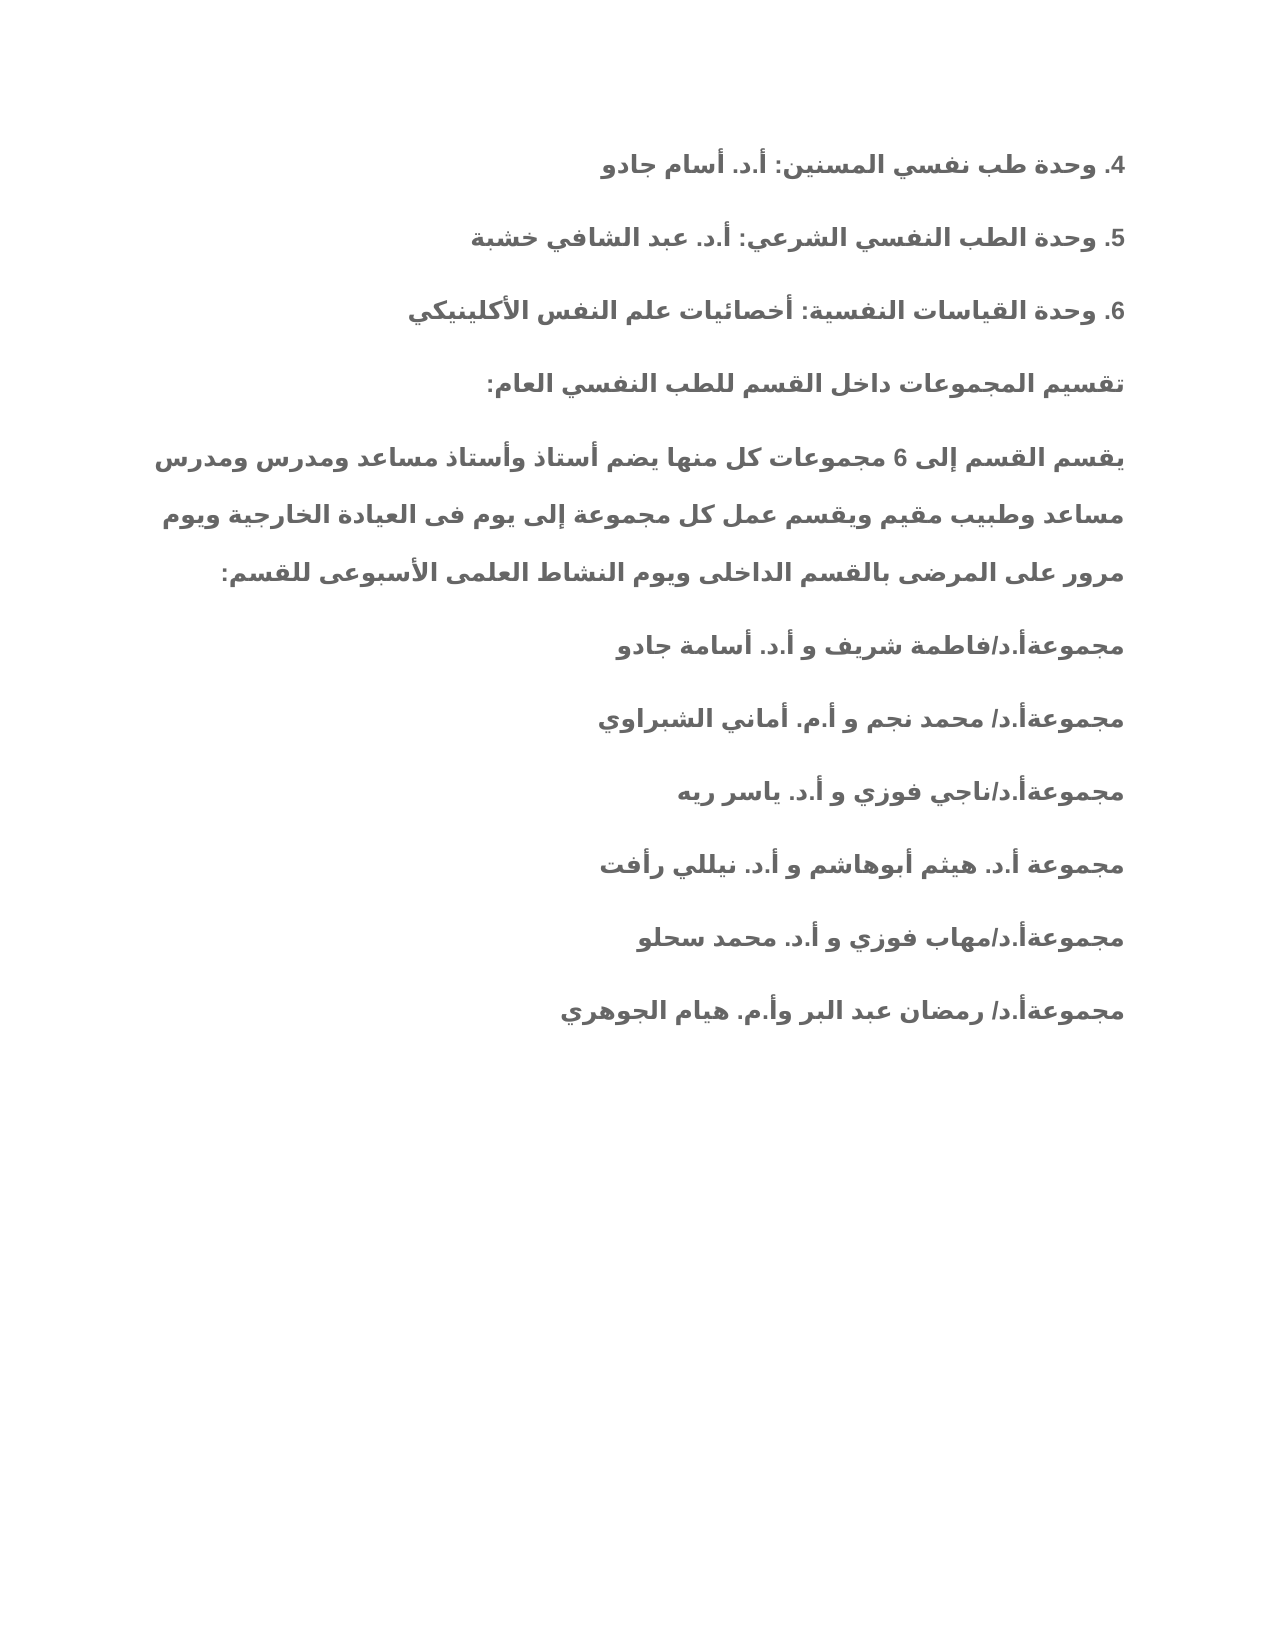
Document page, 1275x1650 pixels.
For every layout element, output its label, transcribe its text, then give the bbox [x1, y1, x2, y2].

text 6. وحدة القياسات النفسية: أخصائيات علم النفس الأكلينيكي [150, 296, 1125, 325]
text مجموعةأ.د/مهاب فوزي و أ.د. محمد سحلو [150, 923, 1125, 952]
text مجموعةأ.د/فاطمة شريف و أ.د. أسامة جادو [150, 631, 1125, 659]
text مجموعةأ.د/ محمد نجم و أ.م. أماني الشبراوي [150, 704, 1125, 732]
text 4. وحدة طب نفسي المسنين: أ.د. أسام جادو [150, 150, 1125, 179]
text يقسم القسم إلى 6 مجموعات كل منها يضم أستاذ وأستاذ مساعد ومدرس ومدرس مساعد وطبيب مقيم ويقسم عمل كل مجموعة إلى يوم فى العيادة الخارجية ويوم مرور على المرضى بالقسم الداخلى ويوم النشاط العلمى الأسبوعى للقسم: [150, 442, 1125, 586]
text مجموعةأ.د/ناجي فوزي و أ.د. ياسر ريه [150, 777, 1125, 806]
text مجموعة أ.د. هيثم أبوهاشم و أ.د. نيللي رأفت [150, 850, 1125, 879]
text 5. وحدة الطب النفسي الشرعي: أ.د. عبد الشافي خشبة [150, 223, 1125, 252]
text مجموعةأ.د/ رمضان عبد البر وأ.م. هيام الجوهري [150, 996, 1125, 1025]
text تقسيم المجموعات داخل القسم للطب النفسي العام: [150, 369, 1125, 398]
